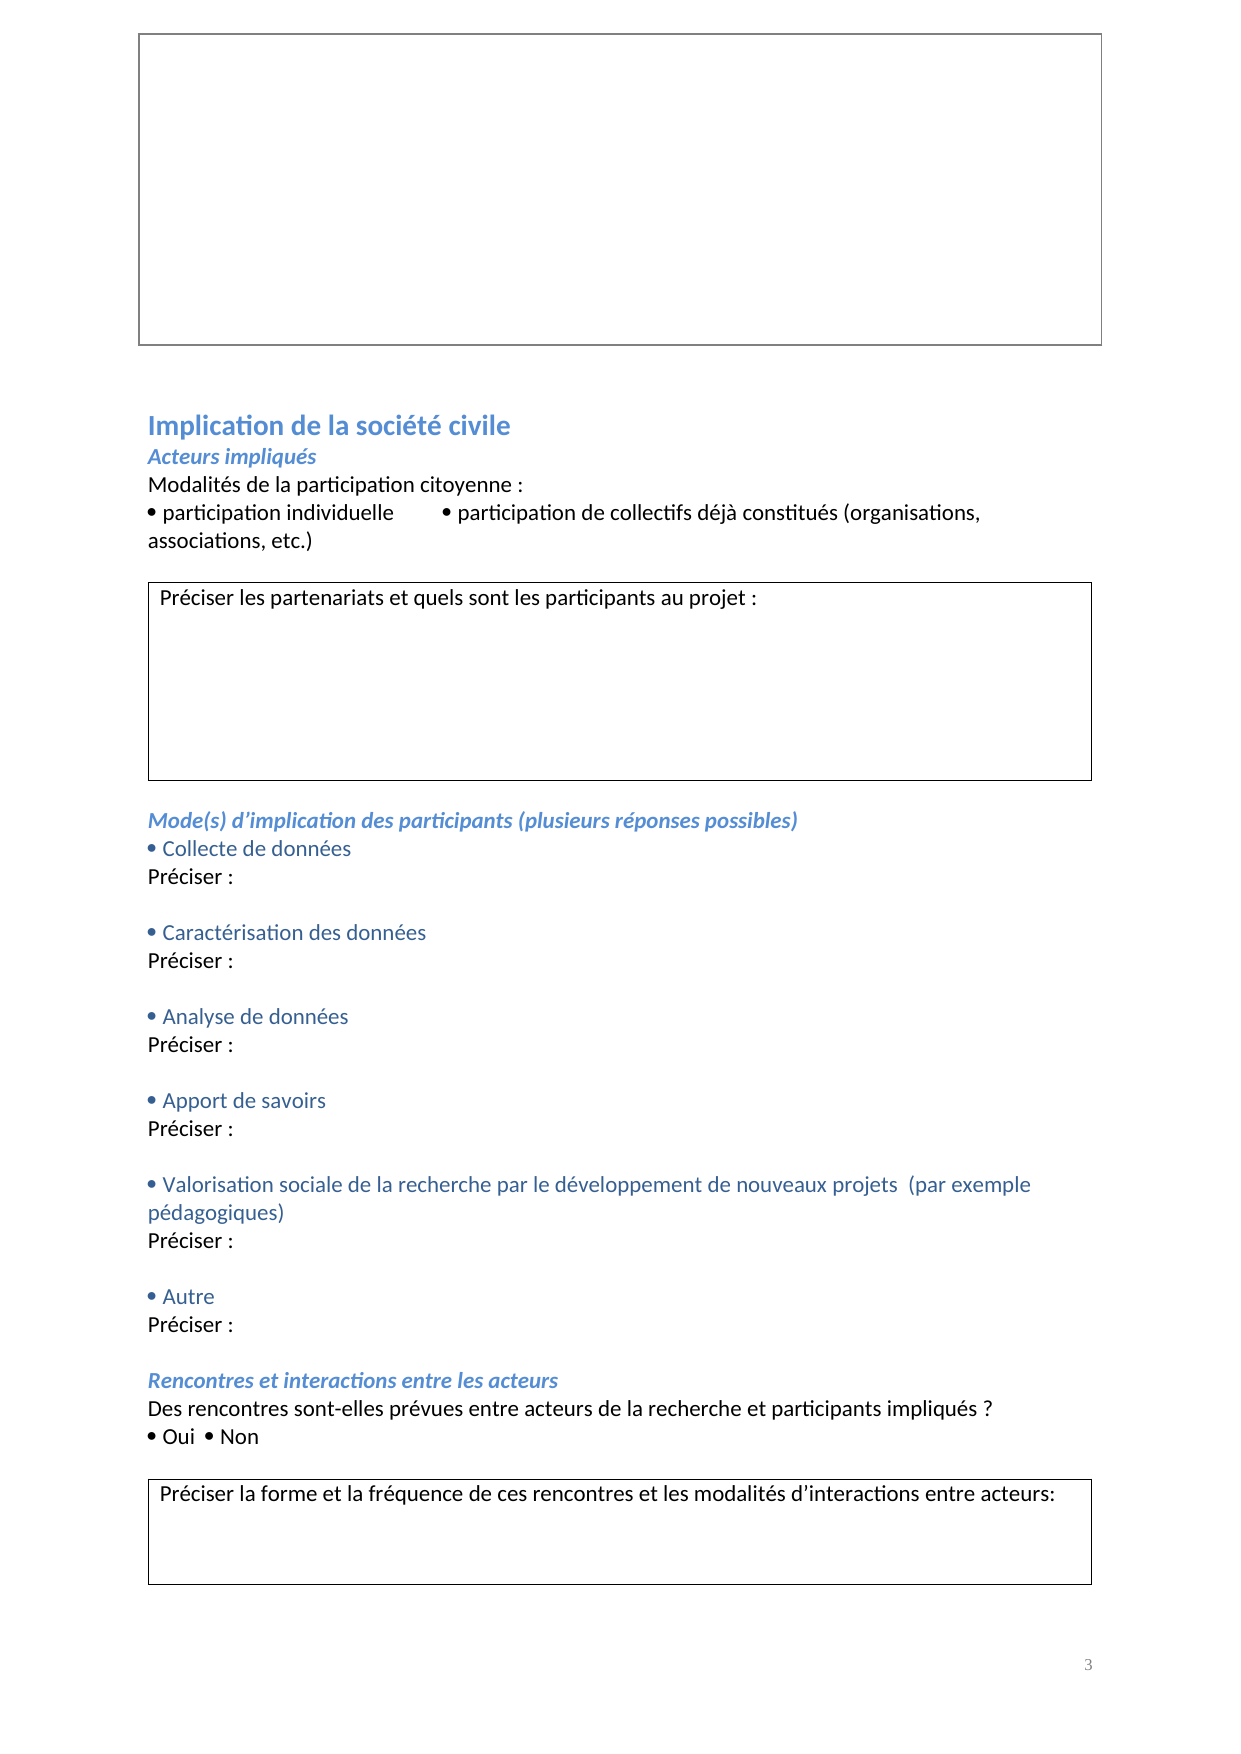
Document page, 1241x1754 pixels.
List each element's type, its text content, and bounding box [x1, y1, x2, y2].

text Implication de la société civile [148, 407, 1092, 442]
text Caractérisation des données [148, 918, 1092, 946]
text Mode(s) d’implication des participants (plusieurs réponses possibles) [148, 806, 1092, 834]
text Oui Non [148, 1422, 1092, 1450]
text Préciser : [148, 862, 1092, 890]
text Apport de savoirs [148, 1086, 1092, 1114]
text Préciser : [148, 1310, 1092, 1338]
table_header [149, 1480, 1091, 1584]
text Des rencontres sont-elles prévues entre acteurs de la recherche et participants impliqués ? [148, 1394, 1092, 1422]
text Préciser : [148, 1030, 1092, 1058]
text participation individuelle participation de collectifs déjà constitués (organisations, associations, etc.) [148, 498, 1092, 554]
text Autre [148, 1282, 1092, 1310]
text Modalités de la participation citoyenne : [148, 470, 1092, 498]
text Préciser : [148, 1114, 1092, 1142]
text Valorisation sociale de la recherche par le développement de nouveaux projets (par exemple pédagogiques) [148, 1170, 1092, 1226]
table_header Préciser les partenariats et quels sont les participants au projet : [149, 583, 1091, 779]
text Analyse de données [148, 1002, 1092, 1030]
text Collecte de données [148, 834, 1092, 862]
text Préciser : [148, 946, 1092, 974]
text Acteurs impliqués [148, 442, 1092, 470]
text Rencontres et interactions entre les acteurs [148, 1366, 1092, 1394]
text Préciser : [148, 1226, 1092, 1254]
